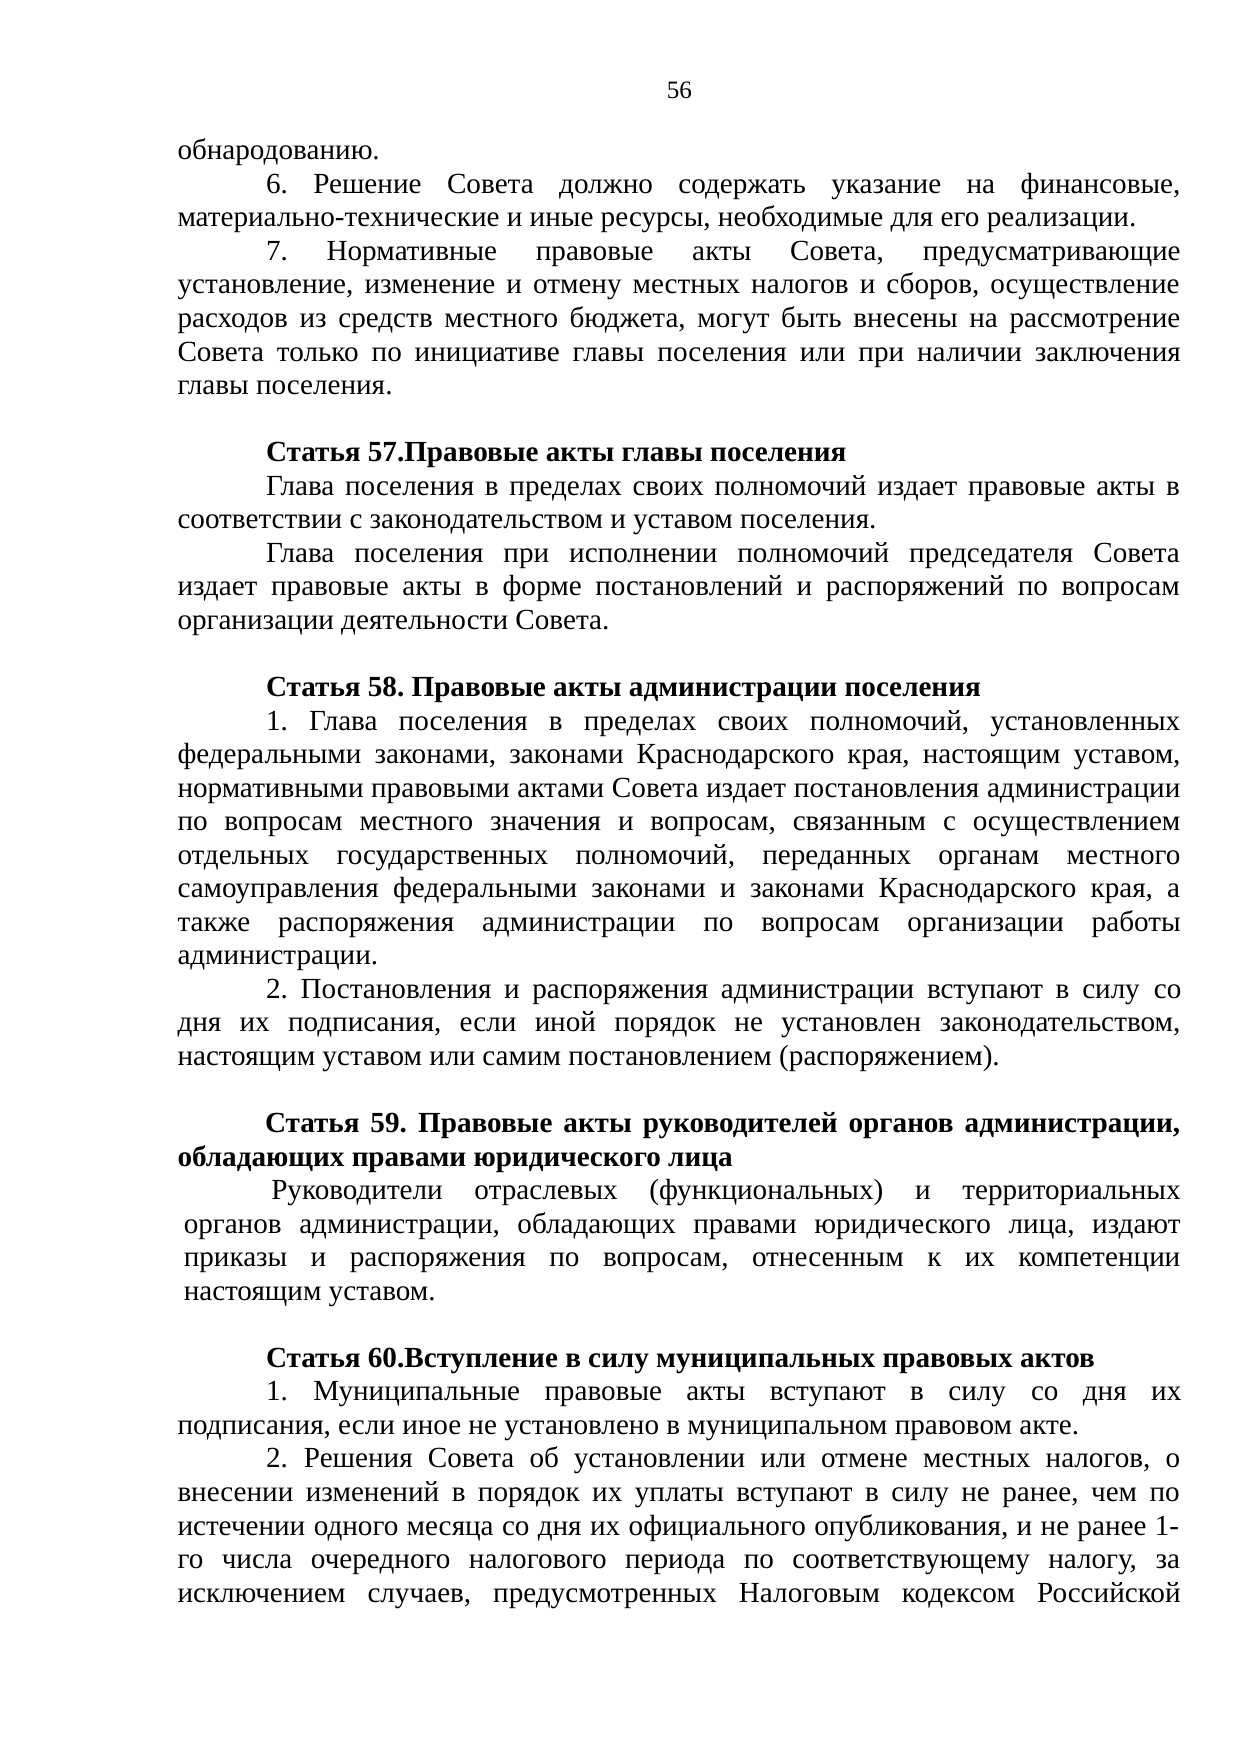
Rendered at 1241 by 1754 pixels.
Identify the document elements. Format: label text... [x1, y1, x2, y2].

text Статья 58. Правовые акты администрации поселения [177, 669, 1181, 703]
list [177, 1441, 1181, 1608]
text 1. Глава поселения в пределах своих полномочий, установленных федеральными законами, законами Краснодарского края, настоящим уставом, нормативными правовыми актами Совета издает постановления администрации по вопросам местного значения и вопросам, связанным с осуществлением отдельных государственных полномочий, переданных органам местного самоуправления федеральными законами и законами Краснодарского края, а также распоряжения администрации по вопросам организации работы администрации. [177, 703, 1181, 971]
text Глава поселения при исполнении полномочий председателя Совета издает правовые акты в форме постановлений и распоряжений по вопросам организации деятельности Совета. [177, 535, 1181, 636]
text 2. Постановления и распоряжения администрации вступают в силу со дня их подписания, если иной порядок не установлен законодательством, настоящим уставом или самим постановлением (распоряжением). [177, 971, 1181, 1072]
list Муниципальные правовые акты вступают в силу со дня их подписания, если иное не установлено в муниципальном правовом акте. [177, 1373, 1181, 1441]
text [177, 132, 1181, 166]
text Глава поселения в пределах своих полномочий издает правовые акты в соответствии с законодательством и уставом поселения. [177, 468, 1181, 535]
text 6. Решение Совета должно содержать указание на финансовые, материально-технические и иные ресурсы, необходимые для его реализации. [177, 166, 1181, 233]
text 7. Нормативные правовые акты Совета, предусматривающие установление, изменение и отмену местных налогов и сборов, осуществление расходов из средств местного бюджета, могут быть внесены на рассмотрение Совета только по инициативе главы поселения или при наличии заключения главы поселения. [177, 233, 1181, 401]
text Статья 57.Правовые акты главы поселения [177, 434, 1181, 468]
subtitle Статья 60.Вступление в силу муниципальных правовых актов [177, 1340, 1181, 1373]
text Руководители отраслевых (функциональных) и территориальных органов администрации, обладающих правами юридического лица, издают приказы и распоряжения по вопросам, отнесенным к их компетенции настоящим уставом. [183, 1172, 1181, 1306]
text Статья 59. Правовые акты руководителей органов администрации, обладающих правами юридического лица [177, 1105, 1181, 1172]
